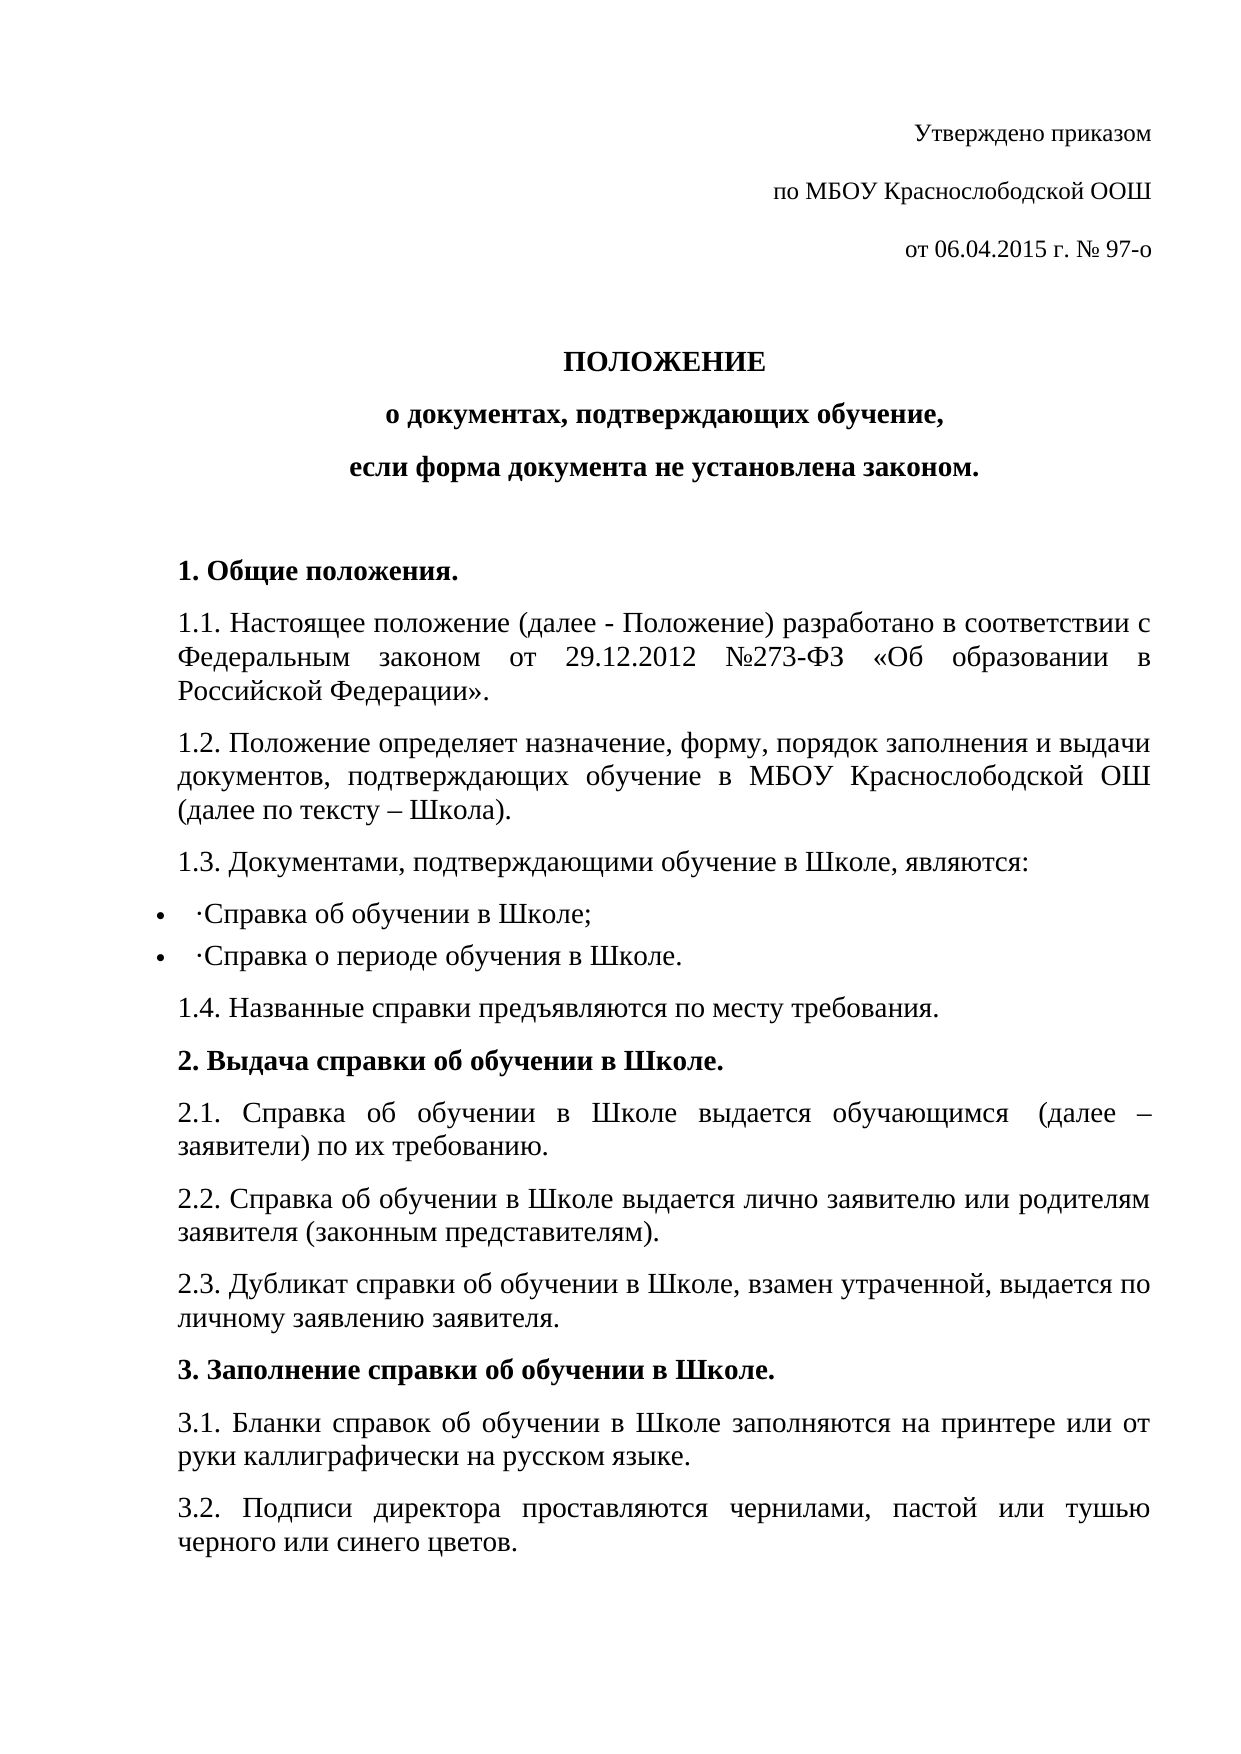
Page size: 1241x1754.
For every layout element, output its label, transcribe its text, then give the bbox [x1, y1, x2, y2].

text по МБОУ Краснослободской ООШ [177, 176, 1152, 205]
text от 06.04.2015 г. № 97-о [177, 234, 1152, 263]
text 2.3. Дубликат справки об обучении в Школе, взамен утраченной, выдается по личному заявлению заявителя. [177, 1267, 1152, 1334]
text 3.2. Подписи директора проставляются чернилами, пастой или тушью черного или синего цветов. [177, 1491, 1152, 1558]
list ·Справка об обучении в Школе; [157, 897, 1152, 930]
text 2.1. Справка об обучении в Школе выдается обучающимся (далее – заявители) по их требованию. [177, 1095, 1152, 1162]
text 3. Заполнение справки об обучении в Школе. [177, 1352, 1152, 1386]
text 1.4. Названные справки предъявляются по месту требования. [177, 990, 1152, 1024]
list ·Справка о периоде обучения в Школе. [157, 938, 1152, 972]
text 2.2. Справка об обучении в Школе выдается лично заявителю или родителям заявителя (законным представителям). [177, 1181, 1152, 1248]
text 2. Выдача справки об обучении в Школе. [177, 1043, 1152, 1076]
text если форма документа не установлена законом. [177, 449, 1152, 482]
text Утверждено приказом [177, 118, 1152, 147]
text о документах, подтверждающих обучение, [177, 396, 1152, 430]
text ПОЛОЖЕНИЕ [177, 344, 1152, 378]
text 1.3. Документами, подтверждающими обучение в Школе, являются: [177, 844, 1152, 878]
text 1.1. Настоящее положение (далее - Положение) разработано в соответствии с Федеральным законом от 29.12.2012 №273-ФЗ «Об образовании в Российской Федерации». [177, 606, 1152, 706]
text 1.2. Положение определяет назначение, форму, порядок заполнения и выдачи документов, подтверждающих обучение в МБОУ Краснослободской ОШ (далее по тексту – Школа). [177, 725, 1152, 826]
text 3.1. Бланки справок об обучении в Школе заполняются на принтере или от руки каллиграфически на русском языке. [177, 1405, 1152, 1472]
text 1. Общие положения. [177, 553, 1152, 587]
